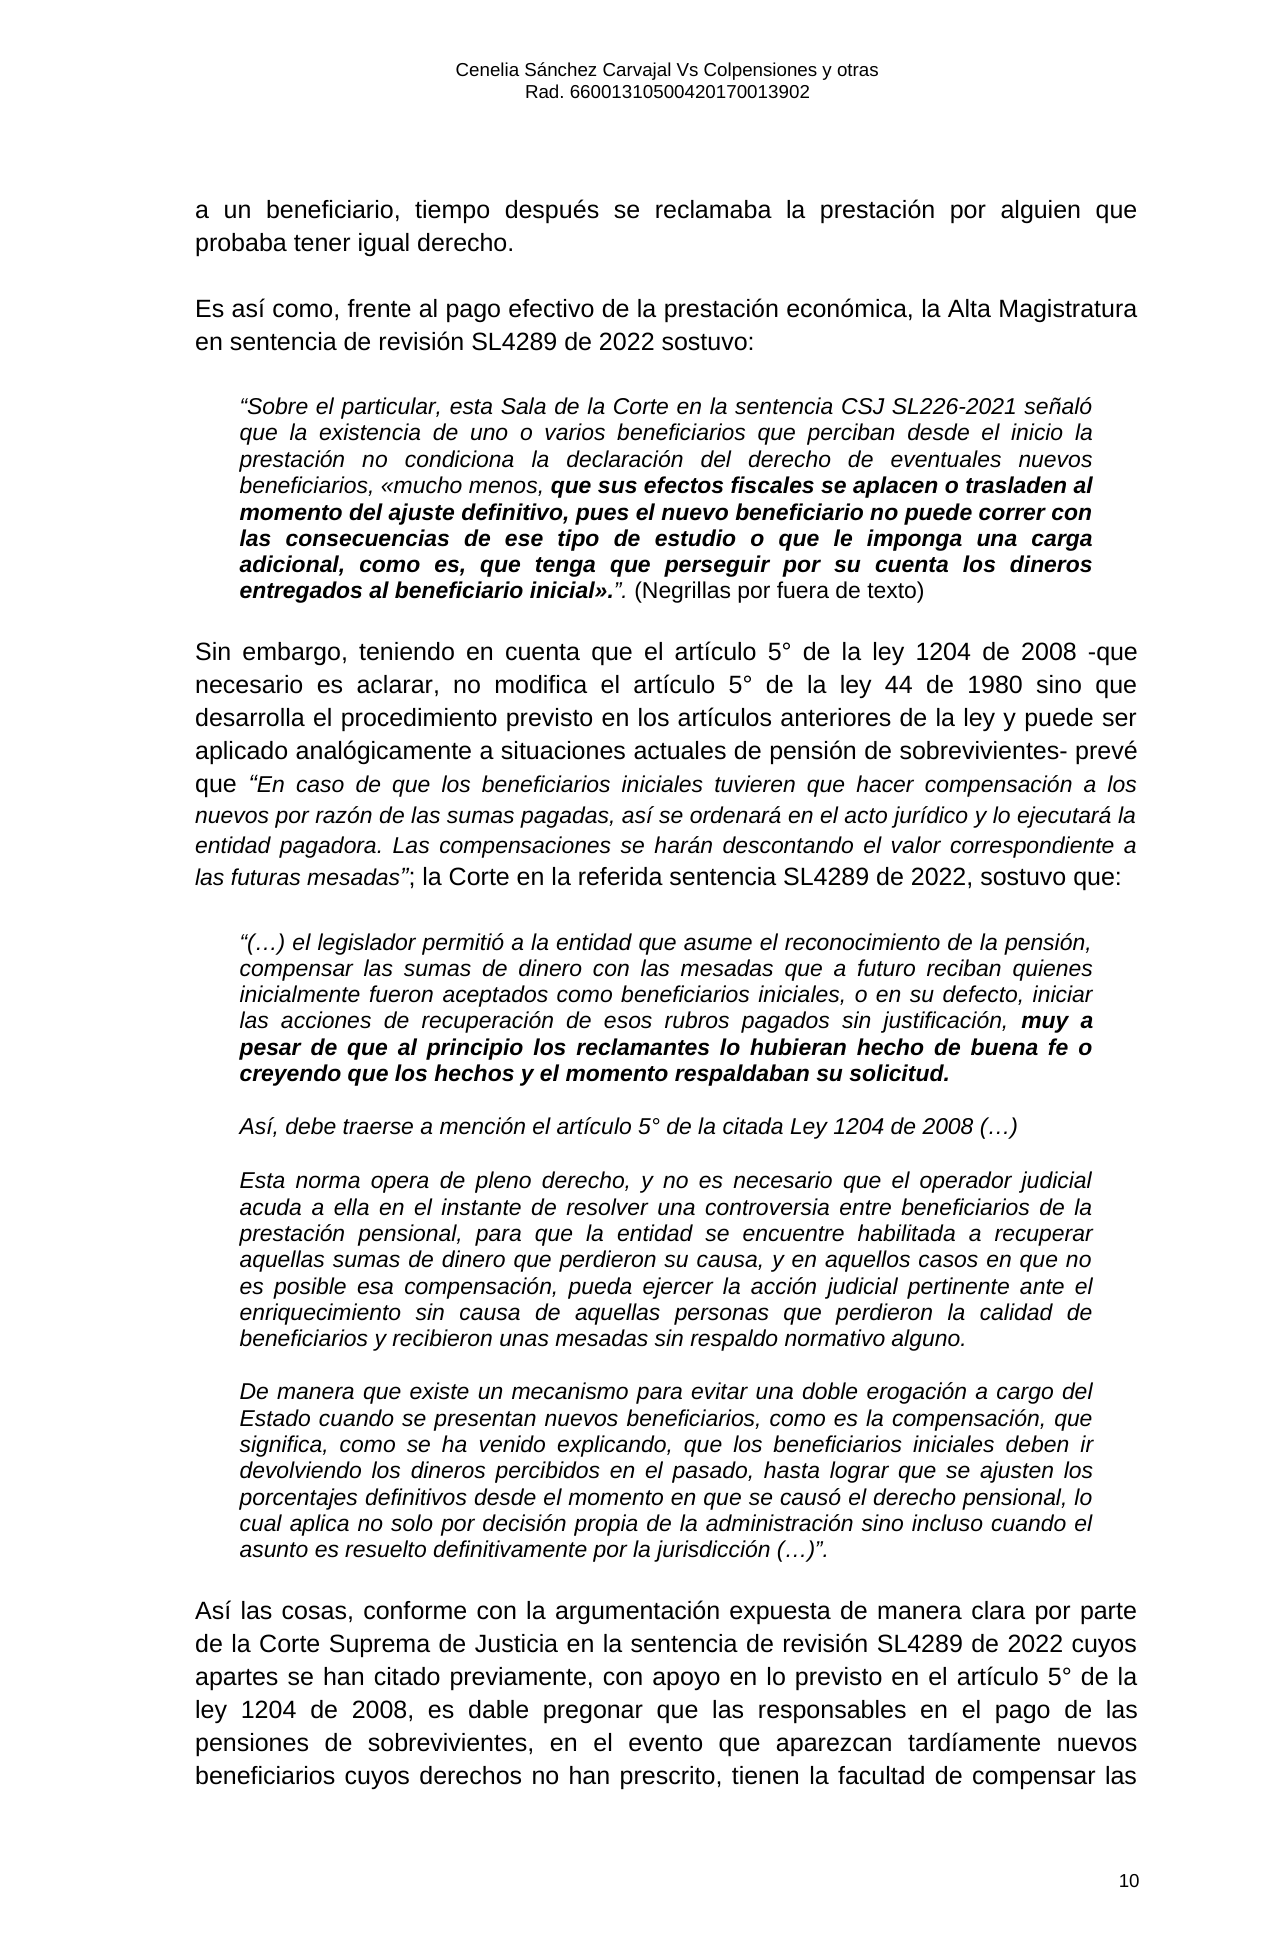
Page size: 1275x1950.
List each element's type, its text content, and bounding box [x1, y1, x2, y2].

text “(…) el legislador permitió a la entidad que asume el reconocimiento de la pensión, compensar las sumas de dinero con las mesadas que a futuro reciban quienes inicialmente fueron aceptados como beneficiarios iniciales, o en su defecto, iniciar las acciones de recuperación de esos rubros pagados sin justificación, muy a pesar de que al principio los reclamantes lo hubieran hecho de buena fe o creyendo que los hechos y el momento respaldaban su solicitud. [239, 928, 1095, 1087]
text Es así como, frente al pago efectivo de la prestación económica, la Alta Magistratura en sentencia de revisión SL4289 de 2022 sostuvo: [195, 294, 1139, 356]
text Así, debe traerse a mención el artículo 5° de la citada Ley 1204 de 2008 (…) [239, 1113, 1095, 1139]
text Esta norma opera de pleno derecho, y no es necesario que el operador judicial acuda a ella en el instante de resolver una controversia entre beneficiarios de la prestación pensional, para que la entidad se encuentre habilitada a recuperar aquellas sumas de dinero que perdieron su causa, y en aquellos casos en que no es posible esa compensación, pueda ejercer la acción judicial pertinente ante el enriquecimiento sin causa de aquellas personas que perdieron la calidad de beneficiarios y recibieron unas mesadas sin respaldo normativo alguno. [239, 1167, 1095, 1352]
text De manera que existe un mecanismo para evitar una doble erogación a cargo del Estado cuando se presentan nuevos beneficiarios, como es la compensación, que significa, como se ha venido explicando, que los beneficiarios iniciales deben ir devolviendo los dineros percibidos en el pasado, hasta lograr que se ajusten los porcentajes definitivos desde el momento en que se causó el derecho pensional, lo cual aplica no solo por decisión propia de la administración sino incluso cuando el asunto es resuelto definitivamente por la jurisdicción (…)”. [239, 1378, 1095, 1563]
text “Sobre el particular, esta Sala de la Corte en la sentencia CSJ SL226-2021 señaló que la existencia de uno o varios beneficiarios que perciban desde el inicio la prestación no condiciona la declaración del derecho de eventuales nuevos beneficiarios, «mucho menos, que sus efectos fiscales se aplacen o trasladen al momento del ajuste definitivo, pues el nuevo beneficiario no puede correr con las consecuencias de ese tipo de estudio o que le imponga una carga adicional, como es, que tenga que perseguir por su cuenta los dineros entregados al beneficiario inicial».”. (Negrillas por fuera de texto) [239, 393, 1095, 604]
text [195, 195, 1139, 257]
text Sin embargo, teniendo en cuenta que el artículo 5° de la ley 1204 de 2008 -que necesario es aclarar, no modifica el artículo 5° de la ley 44 de 1980 sino que desarrolla el procedimiento previsto en los artículos anteriores de la ley y puede ser aplicado analógicamente a situaciones actuales de pensión de sobrevivientes- prevé que “En caso de que los beneficiarios iniciales tuvieren que hacer compensación a los nuevos por razón de las sumas pagadas, así se ordenará en el acto jurídico y lo ejecutará la entidad pagadora. Las compensaciones se harán descontando el valor correspondiente a las futuras mesadas”; la Corte en la referida sentencia SL4289 de 2022, sostuvo que: [195, 637, 1139, 891]
